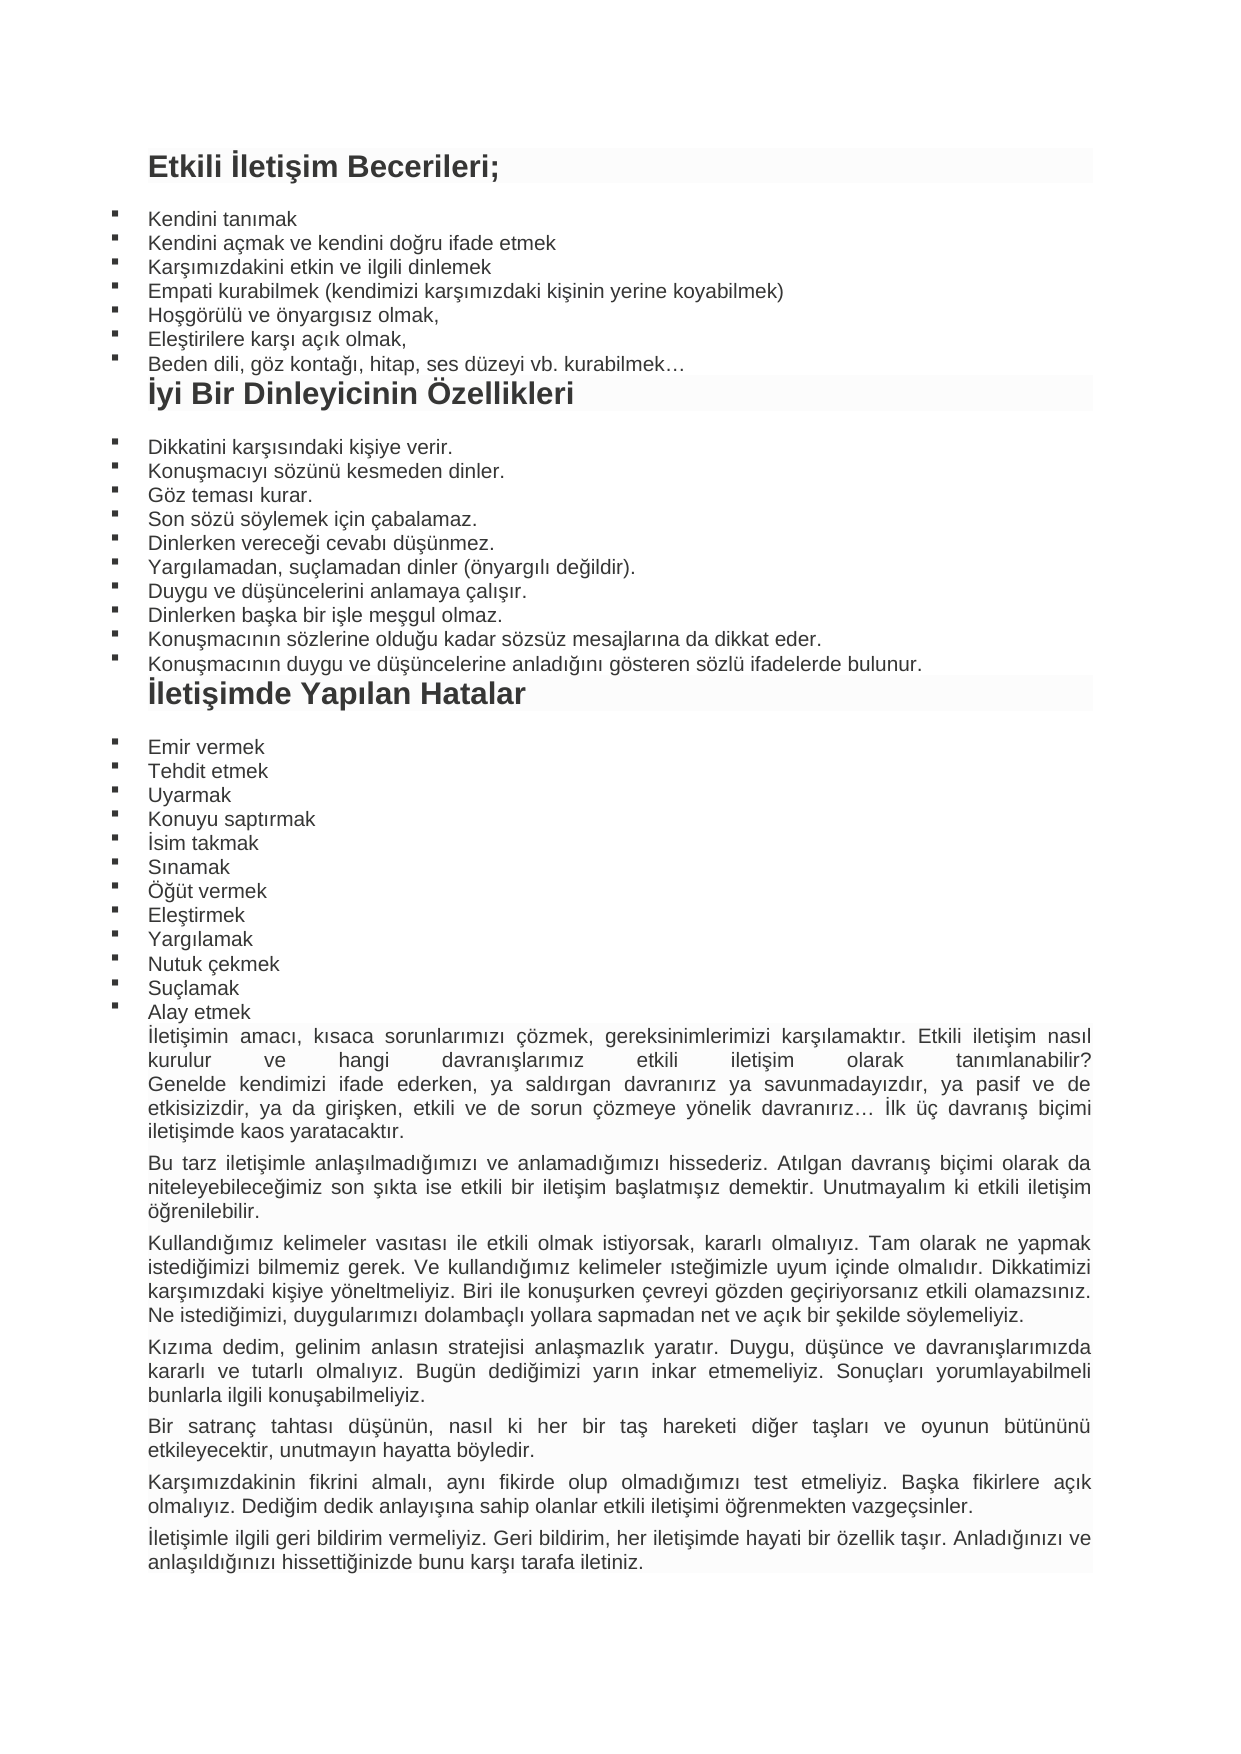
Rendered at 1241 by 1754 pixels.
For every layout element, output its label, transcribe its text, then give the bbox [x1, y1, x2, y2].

text Bu tarz iletişimle anlaşılmadığımızı ve anlamadığımızı hissederiz. Atılgan davranış biçimi olarak da niteleyebileceğimiz son şıkta ise etkili bir iletişim başlatmışız demektir. Unutmayalım ki etkili iletişim öğrenilebilir. [148, 1151, 1093, 1223]
list Suçlamak [110, 975, 1093, 999]
list Hoşgörülü ve önyargısız olmak, [110, 303, 1093, 327]
list Nutuk çekmek [110, 951, 1093, 975]
list Beden dili, göz kontağı, hitap, ses düzeyi vb. kurabilmek… [110, 351, 1093, 375]
list Kendini açmak ve kendini doğru ifade etmek [110, 231, 1093, 255]
list Duygu ve düşüncelerini anlamaya çalışır. [110, 579, 1093, 603]
text İletişimle ilgili geri bildirim vermeliyiz. Geri bildirim, her iletişimde hayati bir özellik taşır. Anladığınızı ve anlaşıldığınızı hissettiğinizde bunu karşı tarafa iletiniz. [148, 1526, 1093, 1573]
list Yargılamak [110, 927, 1093, 951]
text Bir satranç tahtası düşünün, nasıl ki her bir taş hareketi diğer taşları ve oyunun bütününü etkileyecektir, unutmayın hayatta böyledir. [148, 1414, 1093, 1462]
list Öğüt vermek [110, 879, 1093, 903]
text İyi Bir Dinleyicinin Özellikleri [148, 375, 1093, 411]
list Alay etmek [110, 999, 1093, 1023]
text Karşımızdakinin fikrini almalı, aynı fikirde olup olmadığımızı test etmeliyiz. Başka fikirlere açık olmalıyız. Dediğim dedik anlayışına sahip olanlar etkili iletişimi öğrenmekten vazgeçsinler. [148, 1470, 1093, 1518]
text Kullandığımız kelimeler vasıtası ile etkili olmak istiyorsak, kararlı olmalıyız. Tam olarak ne yapmak istediğimizi bilmemiz gerek. Ve kullandığımız kelimeler ısteğimizle uyum içinde olmalıdır. Dikkatimizi karşımızdaki kişiye yöneltmeliyiz. Biri ile konuşurken çevreyi gözden geçiriyorsanız etkili olamazsınız. Ne istediğimizi, duygularımızı dolambaçlı yollara sapmadan net ve açık bir şekilde söylemeliyiz. [148, 1231, 1093, 1327]
list Uyarmak [110, 783, 1093, 807]
list Yargılamadan, suçlamadan dinler (önyargılı değildir). [110, 555, 1093, 579]
text İletişimde Yapılan Hatalar [148, 675, 1093, 711]
text Etkili İletişim Becerileri; [148, 148, 1093, 183]
list Emir vermek [110, 735, 1093, 759]
list Son sözü söylemek için çabalamaz. [110, 507, 1093, 531]
list Konuşmacının sözlerine olduğu kadar sözsüz mesajlarına da dikkat eder. [110, 627, 1093, 651]
list Sınamak [110, 855, 1093, 879]
list Eleştirmek [110, 903, 1093, 927]
list Konuşmacının duygu ve düşüncelerine anladığını gösteren sözlü ifadelerde bulunur. [110, 651, 1093, 675]
list Kendini tanımak [110, 207, 1093, 231]
list İsim takmak [110, 831, 1093, 855]
text İletişimin amacı, kısaca sorunlarımızı çözmek, gereksinimlerimizi karşılamaktır. Etkili iletişim nasıl kurulur ve hangi davranışlarımız etkili iletişim olarak tanımlanabilir? Genelde kendimizi ifade ederken, ya saldırgan davranırız ya savunmadayızdır, ya pasif ve de etkisizizdir, ya da girişken, etkili ve de sorun çözmeye yönelik davranırız… İlk üç davranış biçimi iletişimde kaos yaratacaktır. [148, 1023, 1093, 1143]
list Konuşmacıyı sözünü kesmeden dinler. [110, 459, 1093, 483]
text Kızıma dedim, gelinim anlasın stratejisi anlaşmazlık yaratır. Duygu, düşünce ve davranışlarımızda kararlı ve tutarlı olmalıyız. Bugün dediğimizi yarın inkar etmemeliyiz. Sonuçları yorumlayabilmeli bunlarla ilgili konuşabilmeliyiz. [148, 1334, 1093, 1406]
list Konuyu saptırmak [110, 807, 1093, 831]
list Eleştirilere karşı açık olmak, [110, 327, 1093, 351]
list Dinlerken vereceği cevabı düşünmez. [110, 531, 1093, 555]
list Dikkatini karşısındaki kişiye verir. [110, 435, 1093, 459]
list Göz teması kurar. [110, 483, 1093, 507]
list Empati kurabilmek (kendimizi karşımızdaki kişinin yerine koyabilmek) [110, 279, 1093, 303]
list Tehdit etmek [110, 759, 1093, 783]
list Dinlerken başka bir işle meşgul olmaz. [110, 603, 1093, 627]
list Karşımızdakini etkin ve ilgili dinlemek [110, 255, 1093, 279]
